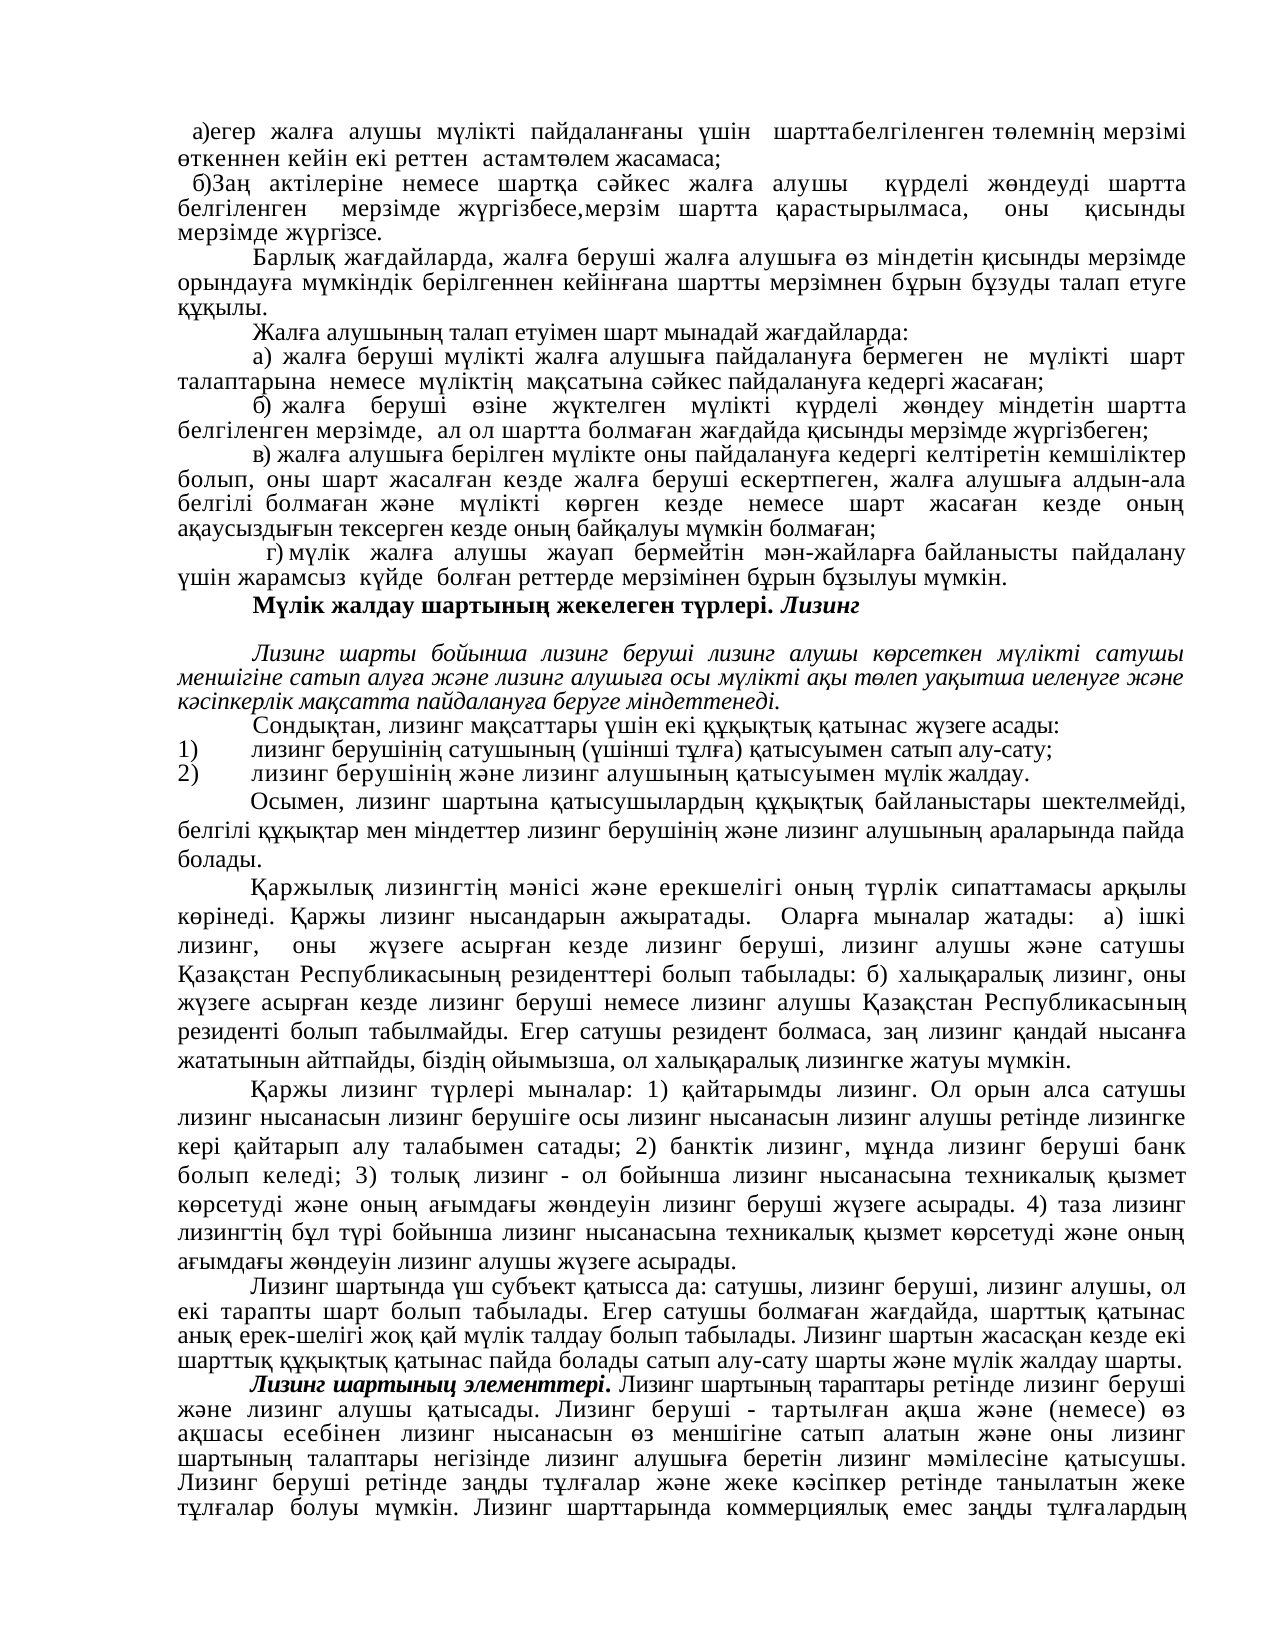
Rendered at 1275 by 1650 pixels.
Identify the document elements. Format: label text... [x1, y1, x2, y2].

text Барлық жағдайларда, жалға беруші жалға алушыға өз міндетін қисынды мерзімде орындауға мүмкіндік берілгеннен кейінғана шартты мерзімнен бұрын бұзуды талап етуге құқылы. [177, 246, 1186, 321]
text б)Заң актілеріне немесе шартқа сәйкес жалға алушы күрделі жөндеуді шартта белгіленген мерзімде жүргізбесе,мерзім шартта қарастырылмаса, оны қисынды мерзімде жүргізсе. [177, 172, 1186, 246]
text Мүлік жалдау шартының жекелеген түрлері. Лизинг [177, 590, 1186, 618]
list лизинг берушінің сатушының (үшінші тұлға) қатысуымен сатып алу-сату; [177, 738, 1186, 762]
text Қаржылық лизингтің мәнісі және ерекшелігі оның түрлік сипаттамасы арқылы көрінеді. Қаржы лизинг нысандарын ажыратады. Оларға мыналар жатады: а) ішкі лизинг, оны жүзеге асырған кезде лизинг беруші, лизинг алушы және сатушы Қазақстан Республикасының резиденттері болып табылады: б) халықаралық лизинг, оны жүзеге асырған кезде лизинг беруші немесе лизинг алушы Қазақстан Республикасының резиденті болып табылмайды. Егер сатушы резидент болмаса, заң лизинг қандай нысанға жататынын айтпайды, біздің ойымызша, ол халықаралық лизингке жатуы мүмкін. [177, 872, 1186, 1074]
text б) жалға беруші өзіне жүктелген мүлікті күрделі жөндеу міндетін шартта белгіленген мерзімде, ал ол шартта болмаған жағдайда қисынды мерзімде жүргізбеген; [177, 394, 1186, 443]
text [177, 1373, 1186, 1520]
text а) жалға беруші мүлікті жалға алушыға пайдалануға бермеген не мүлікті шарт талаптарына немесе мүліктің мақсатына сәйкес пайдалануға кедергі жасаған; [177, 345, 1186, 394]
text Лизинг шарты бойынша лизинг беруші лизинг алушы көрсеткен мүлікті сатушы меншігіне сатып алуға және лизинг алушыға осы мүлікті ақы төлеп уақытша иеленуге және кәсіпкерлік мақсатта пайдалануға беруге міндеттенеді. [177, 642, 1186, 714]
list лизинг берушінің және лизинг алушының қатысуымен мүлік жалдау. [177, 762, 1186, 786]
text в) жалға алушыға берілген мүлікте оны пайдалануға кедергі келтіретін кемшіліктер болып, оны шарт жасалған кезде жалға беруші ескертпеген, жалға алушыға алдын-ала белгілі болмаған және мүлікті көрген кезде немесе шарт жасаған кезде оның ақаусыздығын тексерген кезде оның байқалуы мүмкін болмаған; [177, 443, 1186, 541]
text Қаржы лизинг түрлері мыналар: 1) қайтарымды лизинг. Ол орын алса сатушы лизинг нысанасын лизинг берушіге осы лизинг нысанасын лизинг алушы ретінде лизингке кері қайтарып алу талабымен сатады; 2) банктік лизинг, мұнда лизинг беруші банк болып келеді; 3) толық лизинг - ол бойынша лизинг нысанасына техникалық қызмет көрсетуді және оның ағымдағы жөндеуін лизинг беруші жүзеге асырады. 4) таза лизинг лизингтің бұл түрі бойынша лизинг нысанасына техникалық қызмет көрсетуді және оның ағымдағы жөндеуін лизинг алушы жүзеге асырады. [177, 1074, 1186, 1275]
text Сондықтан, лизинг мақсаттары үшін екі құқықтық қатынас жүзеге асады: [177, 714, 1186, 738]
text а)егер жалға алушы мүлікті пайдаланғаны үшін шарттабелгіленген төлемнің мерзімі өткеннен кейін екі реттен астамтөлем жасамаса; [177, 118, 1186, 172]
text Лизинг шартында үш субъект қатысса да: сатушы, лизинг беруші, лизинг алушы, ол екі тарапты шарт болып табылады. Егер сатушы болмаған жағдайда, шарттық қатынас анық ерек-шелігі жоқ қай мүлік талдау болып табылады. Лизинг шартын жасасқан кезде екі шарттық құқықтық қатынас пайда болады сатып алу-сату шарты және мүлік жалдау шарты. [177, 1275, 1186, 1373]
text г) мүлік жалға алушы жауап бермейтін мән-жайларға байланысты пайдалану үшін жарамсыз күйде болған реттерде мерзімінен бұрын бұзылуы мүмкін. [177, 541, 1186, 590]
text Осымен, лизинг шартына қатысушылардың құқықтық байланыстары шектелмейді, белгілі құқықтар мен міндеттер лизинг берушінің және лизинг алушының араларында пайда болады. [177, 786, 1186, 872]
text Жалға алушының талап етуімен шарт мынадай жағдайларда: [177, 321, 1186, 345]
